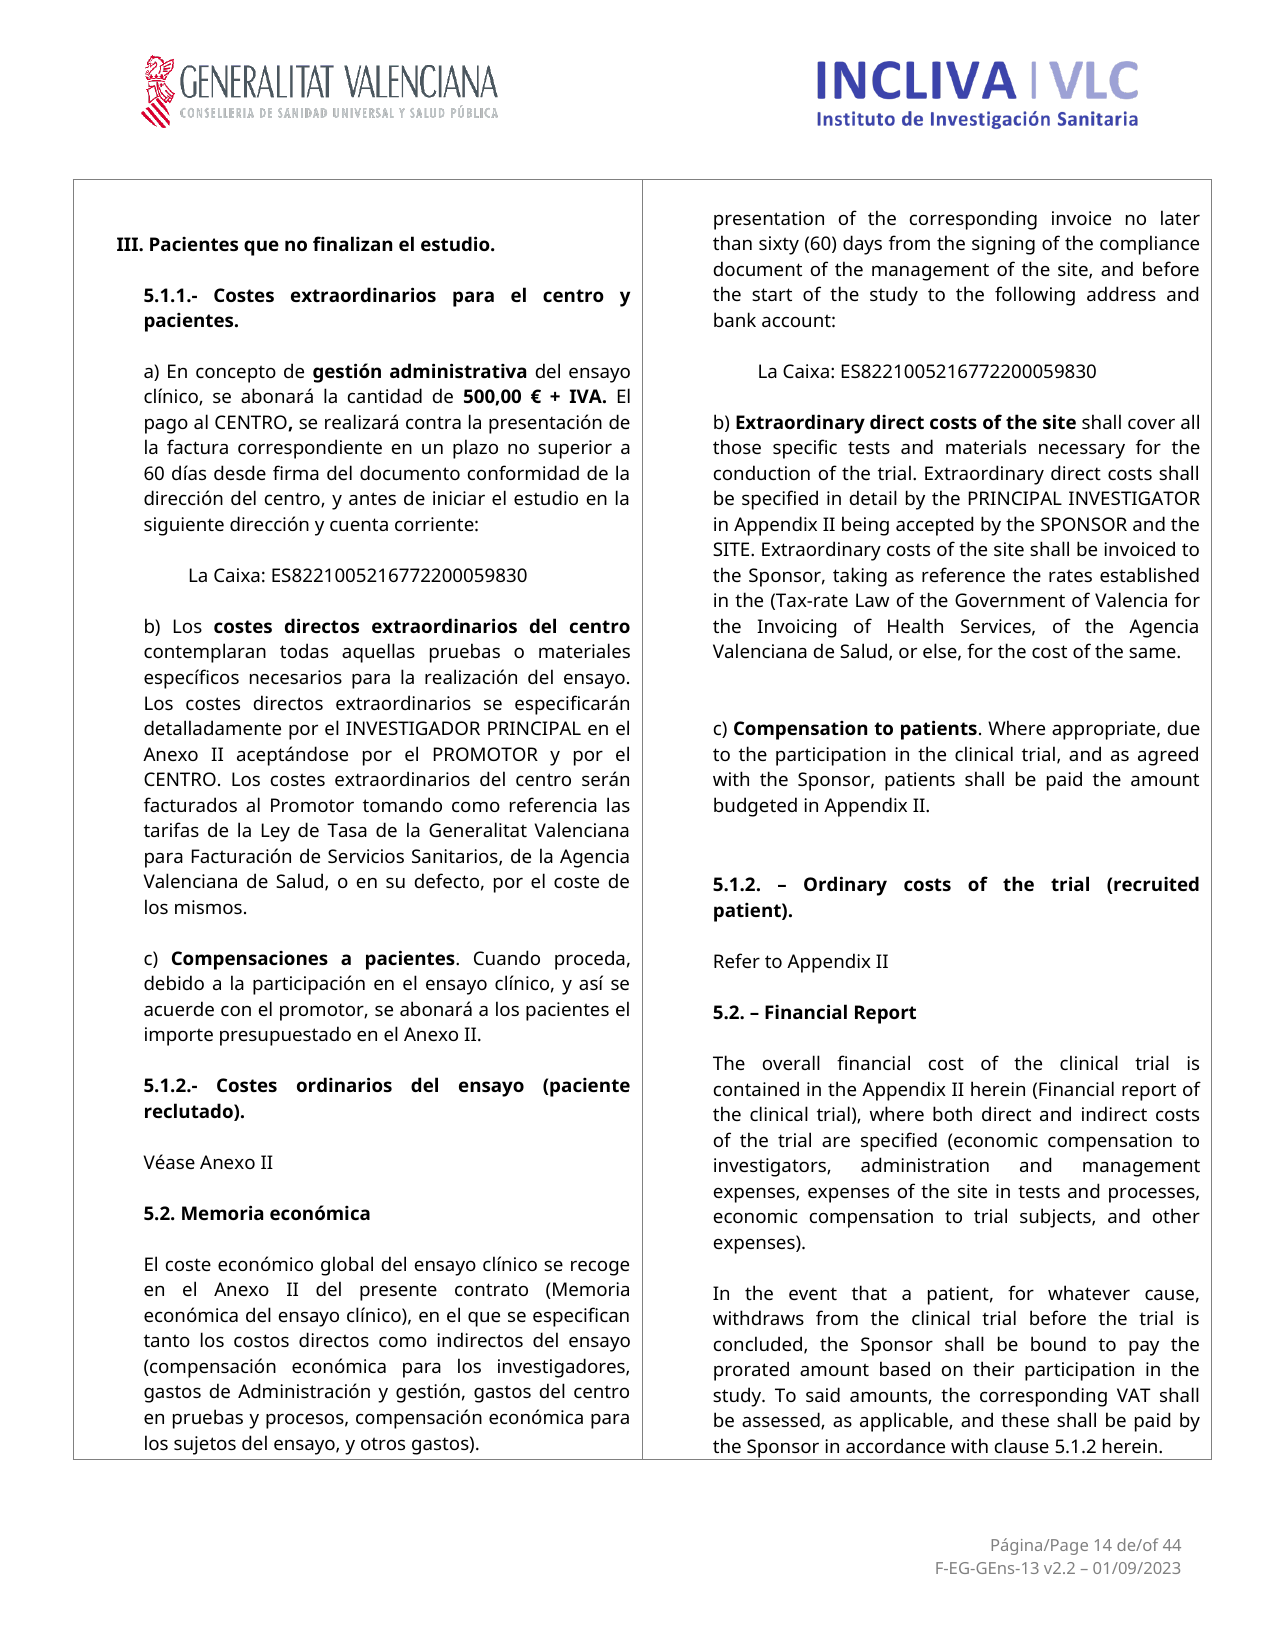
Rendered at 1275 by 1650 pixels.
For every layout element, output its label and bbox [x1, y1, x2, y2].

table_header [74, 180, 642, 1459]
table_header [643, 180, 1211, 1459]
picture [120, 25, 519, 158]
picture [809, 38, 1140, 158]
